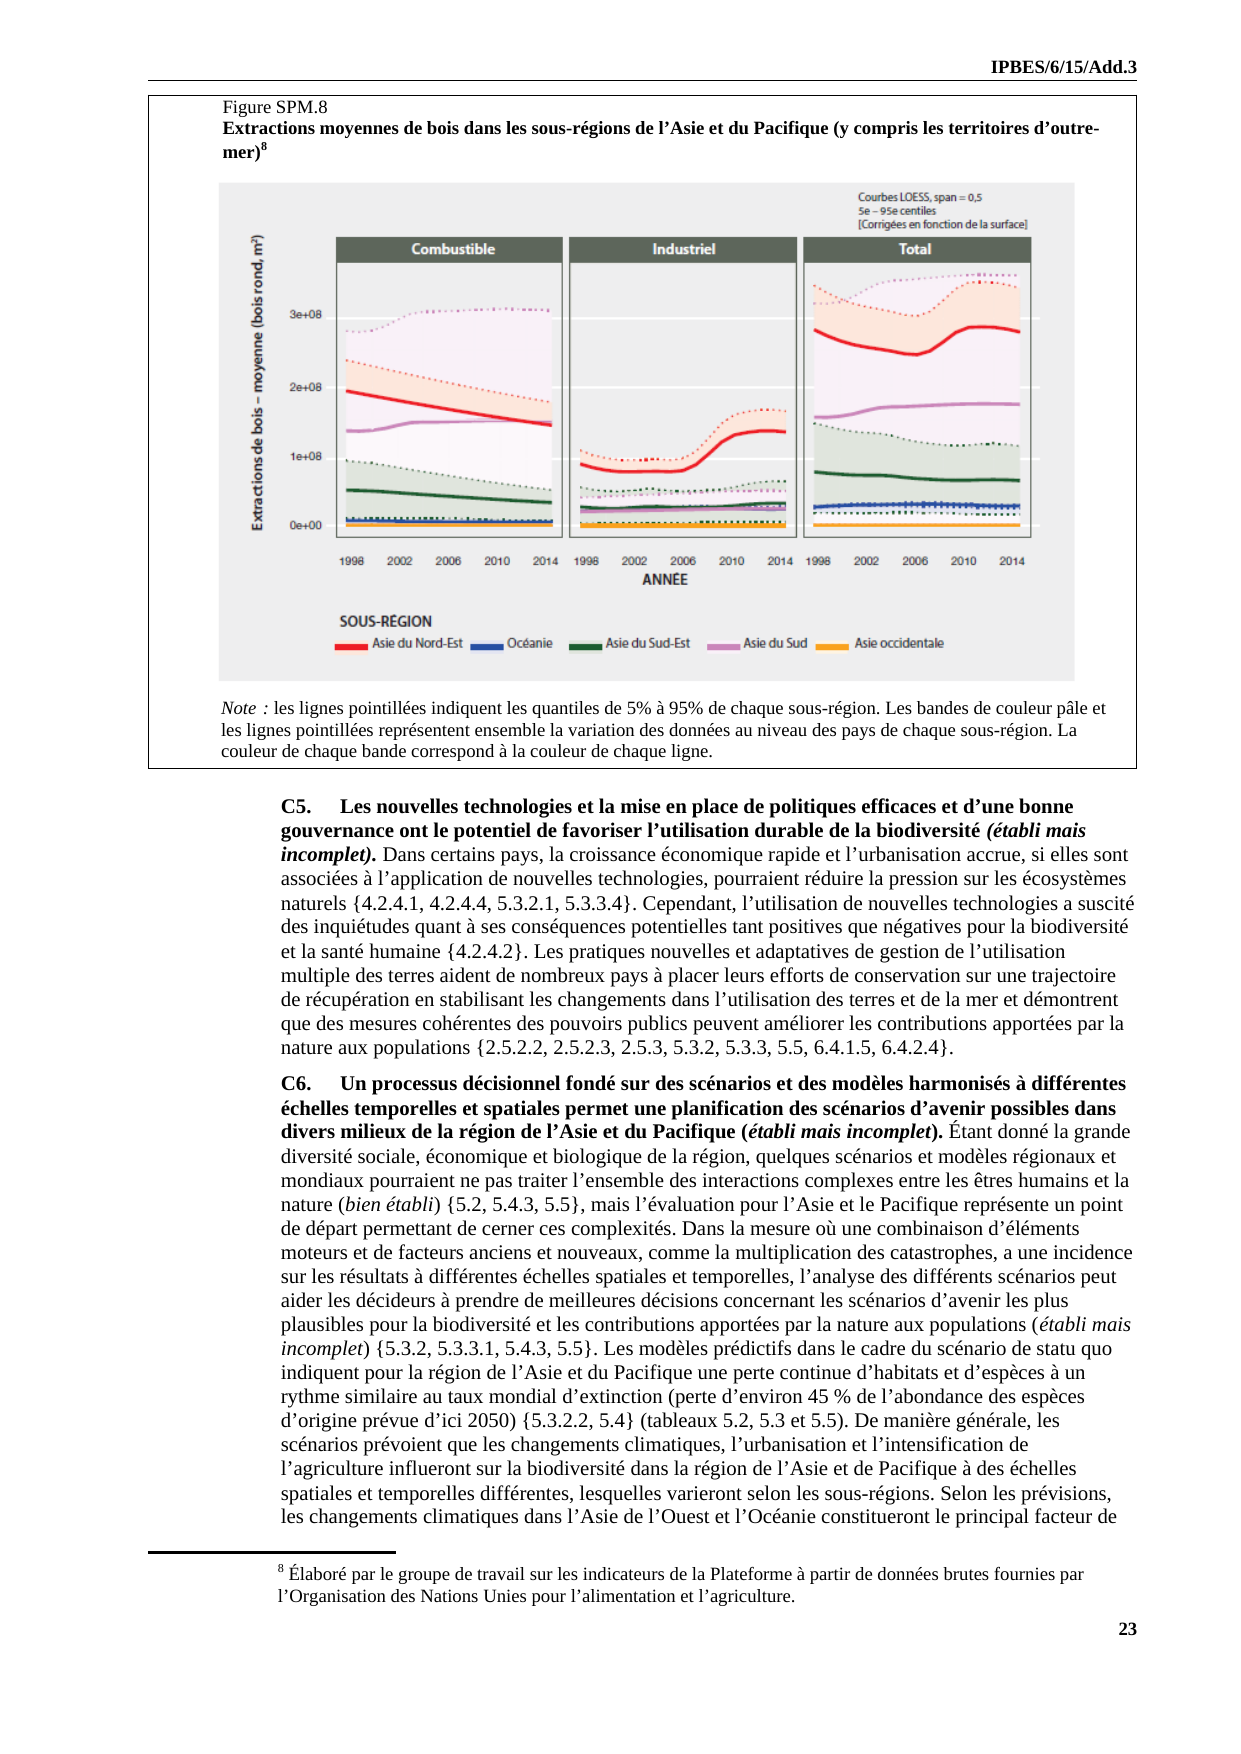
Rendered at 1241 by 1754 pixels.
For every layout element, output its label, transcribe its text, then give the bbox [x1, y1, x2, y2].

text C5. Les nouvelles technologies et la mise en place de politiques efficaces et d’une bonne gouvernance ont le potentiel de favoriser l’utilisation durable de la biodiversité (établi mais incomplet). Dans certains pays, la croissance économique rapide et l’urbanisation accrue, si elles sont associées à l’application de nouvelles technologies, pourraient réduire la pression sur les écosystèmes naturels {4.2.4.1, 4.2.4.4, 5.3.2.1, 5.3.3.4}. Cependant, l’utilisation de nouvelles technologies a suscité des inquiétudes quant à ses conséquences potentielles tant positives que négatives pour la biodiversité et la santé humaine {4.2.4.2}. Les pratiques nouvelles et adaptatives de gestion de l’utilisation multiple des terres aident de nombreux pays à placer leurs efforts de conservation sur une trajectoire de récupération en stabilisant les changements dans l’utilisation des terres et de la mer et démontrent que des mesures cohérentes des pouvoirs publics peuvent améliorer les contributions apportées par la nature aux populations {2.5.2.2, 2.5.2.3, 2.5.3, 5.3.2, 5.3.3, 5.5, 6.4.1.5, 6.4.2.4}. [207, 794, 1137, 1059]
table_header Figure SPM.8 Extractions moyennes de bois dans les sous-régions de l’Asie et du Pacifique (y compris les territoires d’outre-mer) Note : les lignes pointillées indiquent les quantiles de 5% à 95% de chaque sous-région. Les bandes de couleur pâle et les lignes pointillées représentent ensemble la variation des données au niveau des pays de chaque sous-région. La couleur de chaque bande correspond à la couleur de chaque ligne. [149, 96, 1136, 768]
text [207, 1071, 1137, 1528]
